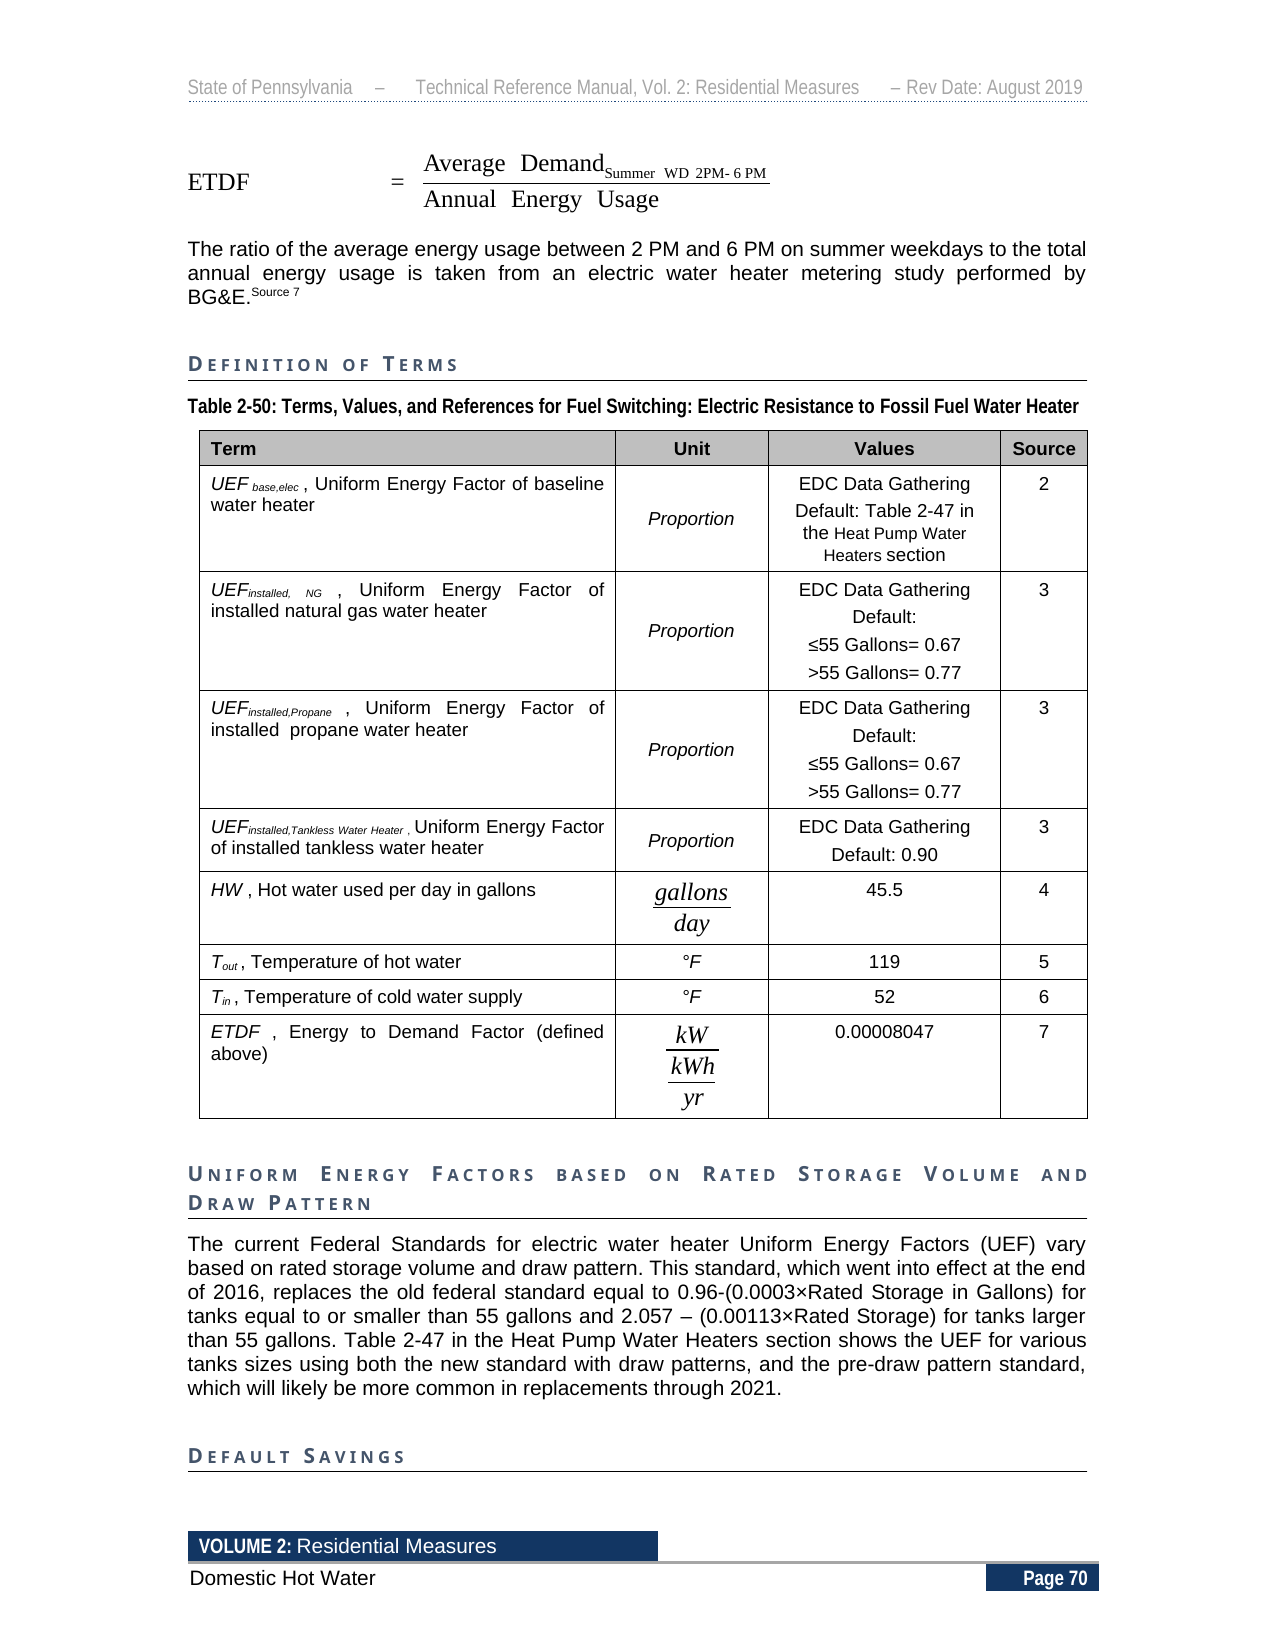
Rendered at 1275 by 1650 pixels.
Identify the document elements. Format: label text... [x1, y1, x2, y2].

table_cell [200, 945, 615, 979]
text Uniform Energy Factors based on Rated Storage Volume and Draw Pattern [187, 1159, 1087, 1219]
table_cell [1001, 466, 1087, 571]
text Definition of Terms [187, 349, 1087, 381]
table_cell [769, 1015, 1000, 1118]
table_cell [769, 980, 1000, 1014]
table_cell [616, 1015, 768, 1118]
text Default Savings [187, 1441, 1087, 1472]
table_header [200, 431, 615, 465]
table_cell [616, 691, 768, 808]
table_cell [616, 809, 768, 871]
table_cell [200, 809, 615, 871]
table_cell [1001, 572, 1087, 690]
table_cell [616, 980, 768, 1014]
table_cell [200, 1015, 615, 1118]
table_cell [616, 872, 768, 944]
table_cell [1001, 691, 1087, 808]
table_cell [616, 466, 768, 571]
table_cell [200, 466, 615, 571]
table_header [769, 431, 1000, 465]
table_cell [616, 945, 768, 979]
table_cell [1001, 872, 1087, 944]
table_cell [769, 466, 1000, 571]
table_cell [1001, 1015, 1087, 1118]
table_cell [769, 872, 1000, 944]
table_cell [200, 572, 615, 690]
text Table 2-50: Terms, Values, and References for Fuel Switching: Electric Resistance to Fossil Fuel Water Heater [187, 393, 1087, 417]
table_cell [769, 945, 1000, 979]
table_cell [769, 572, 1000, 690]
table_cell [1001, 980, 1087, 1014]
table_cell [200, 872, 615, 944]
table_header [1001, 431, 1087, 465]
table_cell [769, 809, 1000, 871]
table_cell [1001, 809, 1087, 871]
text The ratio of the average energy usage between 2 PM and 6 PM on summer weekdays to the total annual energy usage is taken from an electric water heater metering study performed by BG&E.Source 7 [187, 237, 1087, 308]
text The current Federal Standards for electric water heater Uniform Energy Factors (UEF) vary based on rated storage volume and draw pattern. This standard, which went into effect at the end of 2016, replaces the old federal standard equal to 0.96-(0.0003×Rated Storage in Gallons) for tanks equal to or smaller than 55 gallons and 2.057 – (0.00113×Rated Storage) for tanks larger than 55 gallons. Table 2-47 in the Heat Pump Water Heaters section shows the UEF for various tanks sizes using both the new standard with draw patterns, and the pre-draw pattern standard, which will likely be more common in replacements through 2021. [187, 1232, 1087, 1400]
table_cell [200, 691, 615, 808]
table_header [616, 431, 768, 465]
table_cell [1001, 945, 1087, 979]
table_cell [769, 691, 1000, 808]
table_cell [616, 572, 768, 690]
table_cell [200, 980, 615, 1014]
